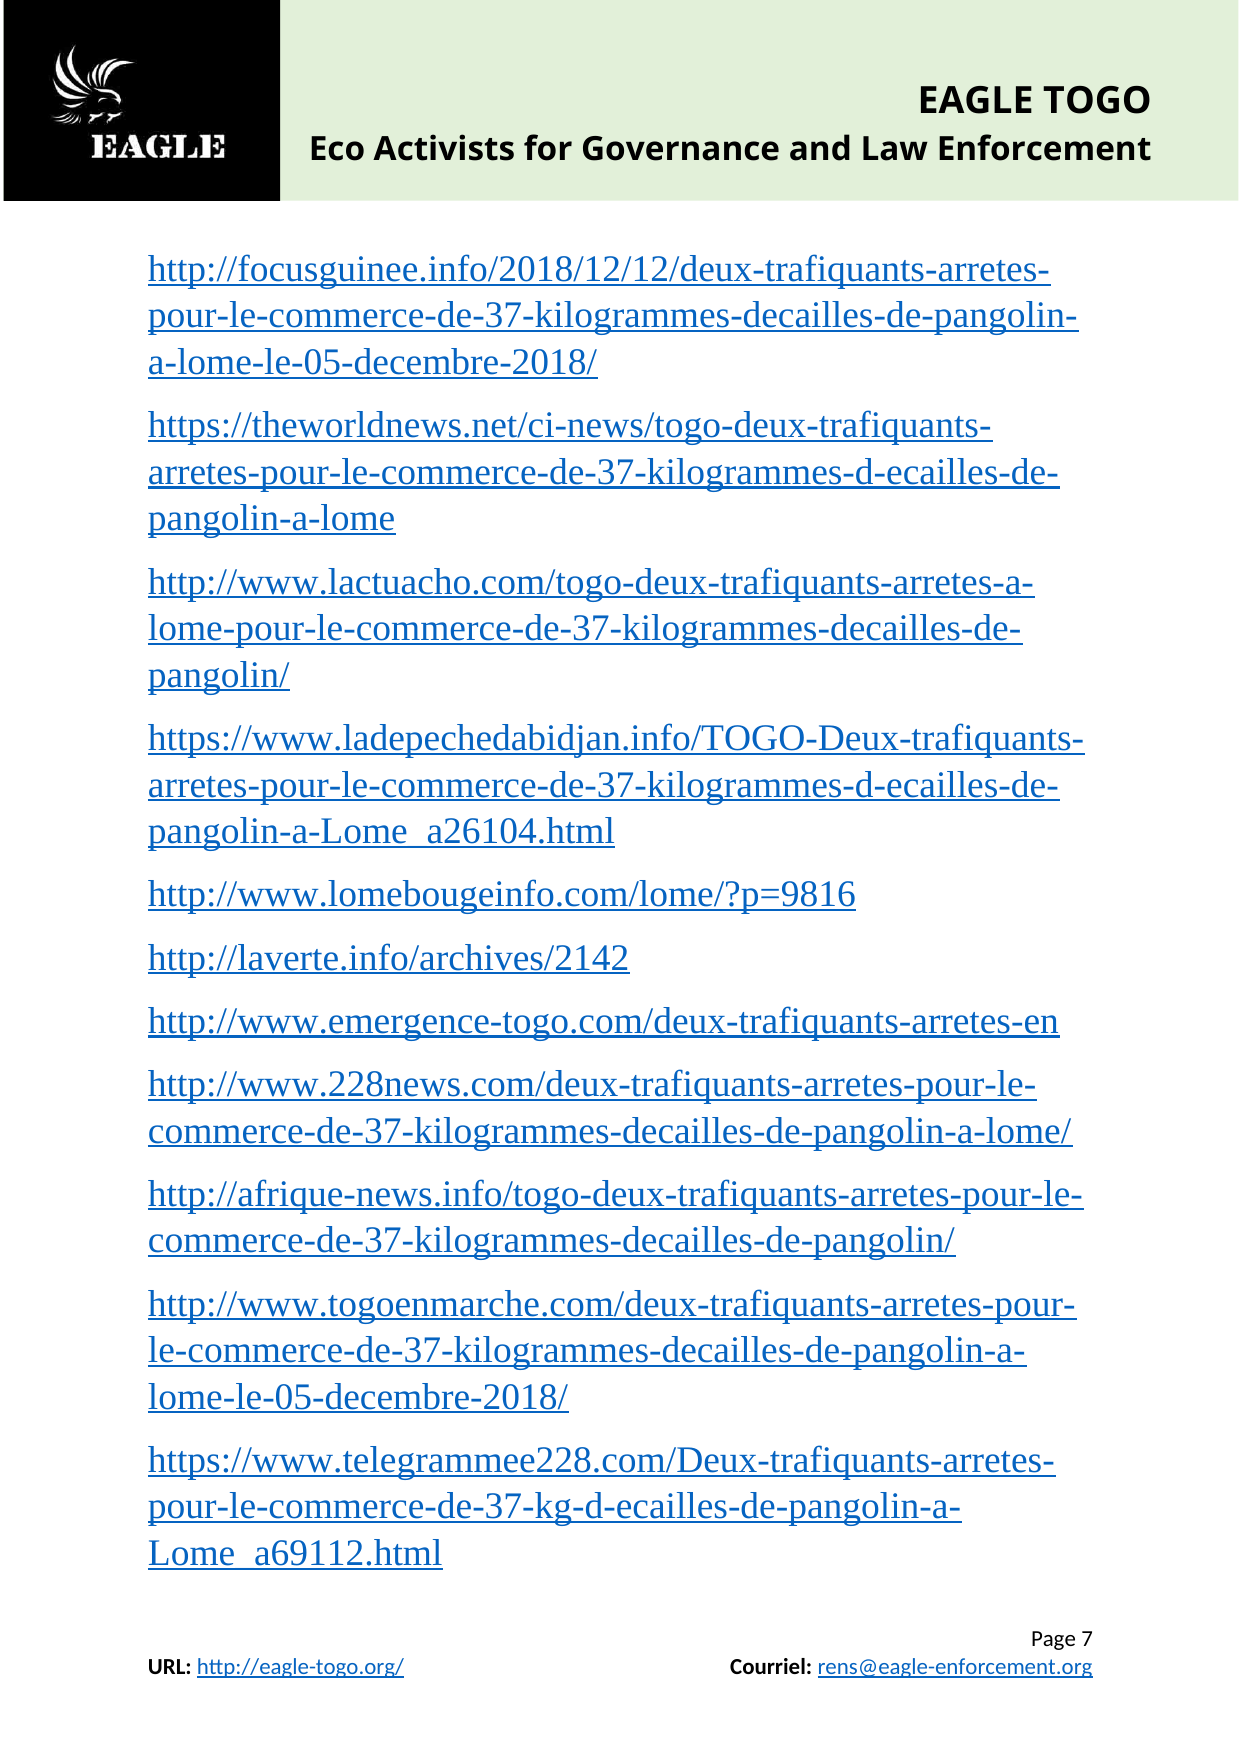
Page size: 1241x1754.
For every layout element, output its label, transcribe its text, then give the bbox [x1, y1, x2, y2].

text https://www.telegrammee228.com/Deux-trafiquants-arretes-pour-le-commerce-de-37-kg-d-ecailles-de-pangolin-a-Lome_a69112.html [148, 1437, 1093, 1574]
text http://www.lactuacho.com/togo-deux-trafiquants-arretes-a-lome-pour-le-commerce-de-37-kilogrammes-decailles-de-pangolin/ [148, 559, 1093, 695]
text http://www.togoenmarche.com/deux-trafiquants-arretes-pour-le-commerce-de-37-kilogrammes-decailles-de-pangolin-a-lome-le-05-decembre-2018/ [148, 1281, 1093, 1417]
text http://www.emergence-togo.com/deux-trafiquants-arretes-en [148, 998, 1093, 1041]
text http://www.228news.com/deux-trafiquants-arretes-pour-le-commerce-de-37-kilogrammes-decailles-de-pangolin-a-lome/ [148, 1061, 1093, 1151]
text http://www.lomebougeinfo.com/lome/?p=9816 [148, 872, 1093, 915]
text http://afrique-news.info/togo-deux-trafiquants-arretes-pour-le-commerce-de-37-kilogrammes-decailles-de-pangolin/ [148, 1171, 1093, 1261]
text https://www.ladepechedabidjan.info/TOGO-Deux-trafiquants-arretes-pour-le-commerce-de-37-kilogrammes-d-ecailles-de-pangolin-a-Lome_a26104.html [148, 715, 1093, 852]
picture [3, 0, 281, 201]
text http://laverte.info/archives/2142 [148, 935, 1093, 978]
text https://theworldnews.net/ci-news/togo-deux-trafiquants-arretes-pour-le-commerce-de-37-kilogrammes-d-ecailles-de-pangolin-a-lome [148, 403, 1093, 539]
text http://focusguinee.info/2018/12/12/deux-trafiquants-arretes-pour-le-commerce-de-37-kilogrammes-decailles-de-pangolin-a-lome-le-05-decembre-2018/ [148, 246, 1093, 383]
